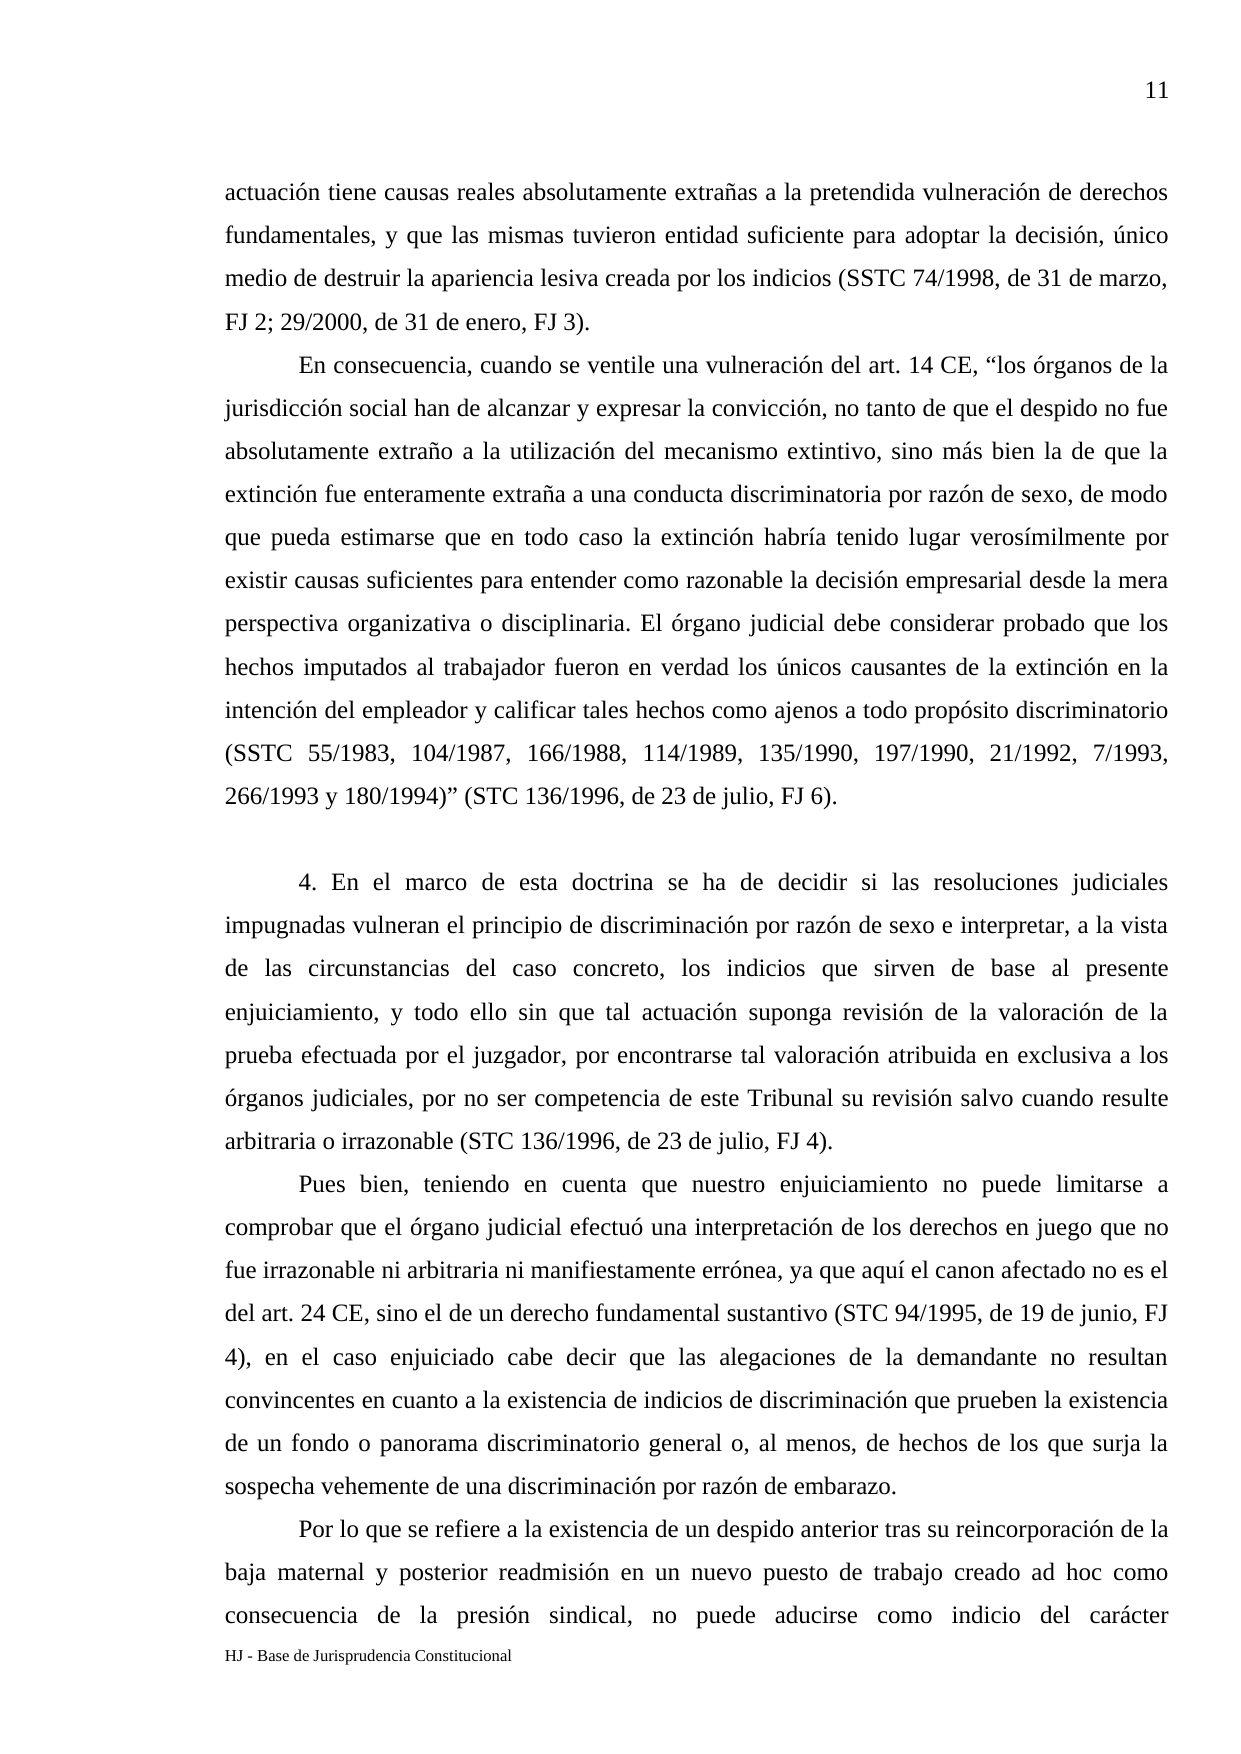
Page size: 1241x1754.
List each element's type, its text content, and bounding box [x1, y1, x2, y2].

text Pues bien, teniendo en cuenta que nuestro enjuiciamiento no puede limitarse a comprobar que el órgano judicial efectuó una interpretación de los derechos en juego que no fue irrazonable ni arbitraria ni manifiestamente errónea, ya que aquí el canon afectado no es el del art. 24 CE, sino el de un derecho fundamental sustantivo (STC 94/1995, de 19 de junio, FJ 4), en el caso enjuiciado cabe decir que las alegaciones de la demandante no resultan convincentes en cuanto a la existencia de indicios de discriminación que prueben la existencia de un fondo o panorama discriminatorio general o, al menos, de hechos de los que surja la sospecha vehemente de una discriminación por razón de embarazo. [224, 1169, 1169, 1500]
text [224, 177, 1169, 335]
text 4. En el marco de esta doctrina se ha de decidir si las resoluciones judiciales impugnadas vulneran el principio de discriminación por razón de sexo e interpretar, a la vista de las circunstancias del caso concreto, los indicios que sirven de base al presente enjuiciamiento, y todo ello sin que tal actuación suponga revisión de la valoración de la prueba efectuada por el juzgador, por encontrarse tal valoración atribuida en exclusiva a los órganos judiciales, por no ser competencia de este Tribunal su revisión salvo cuando resulte arbitraria o irrazonable (STC 136/1996, de 23 de julio, FJ 4). [224, 867, 1169, 1155]
text En consecuencia, cuando se ventile una vulneración del art. 14 CE, “los órganos de la jurisdicción social han de alcanzar y expresar la convicción, no tanto de que el despido no fue absolutamente extraño a la utilización del mecanismo extintivo, sino más bien la de que la extinción fue enteramente extraña a una conducta discriminatoria por razón de sexo, de modo que pueda estimarse que en todo caso la extinción habría tenido lugar verosímilmente por existir causas suficientes para entender como razonable la decisión empresarial desde la mera perspectiva organizativa o disciplinaria. El órgano judicial debe considerar probado que los hechos imputados al trabajador fueron en verdad los únicos causantes de la extinción en la intención del empleador y calificar tales hechos como ajenos a todo propósito discriminatorio (SSTC 55/1983, 104/1987, 166/1988, 114/1989, 135/1990, 197/1990, 21/1992, 7/1993, 266/1993 y 180/1994)” (STC 136/1996, de 23 de julio, FJ 6). [224, 350, 1169, 810]
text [224, 1514, 1169, 1629]
